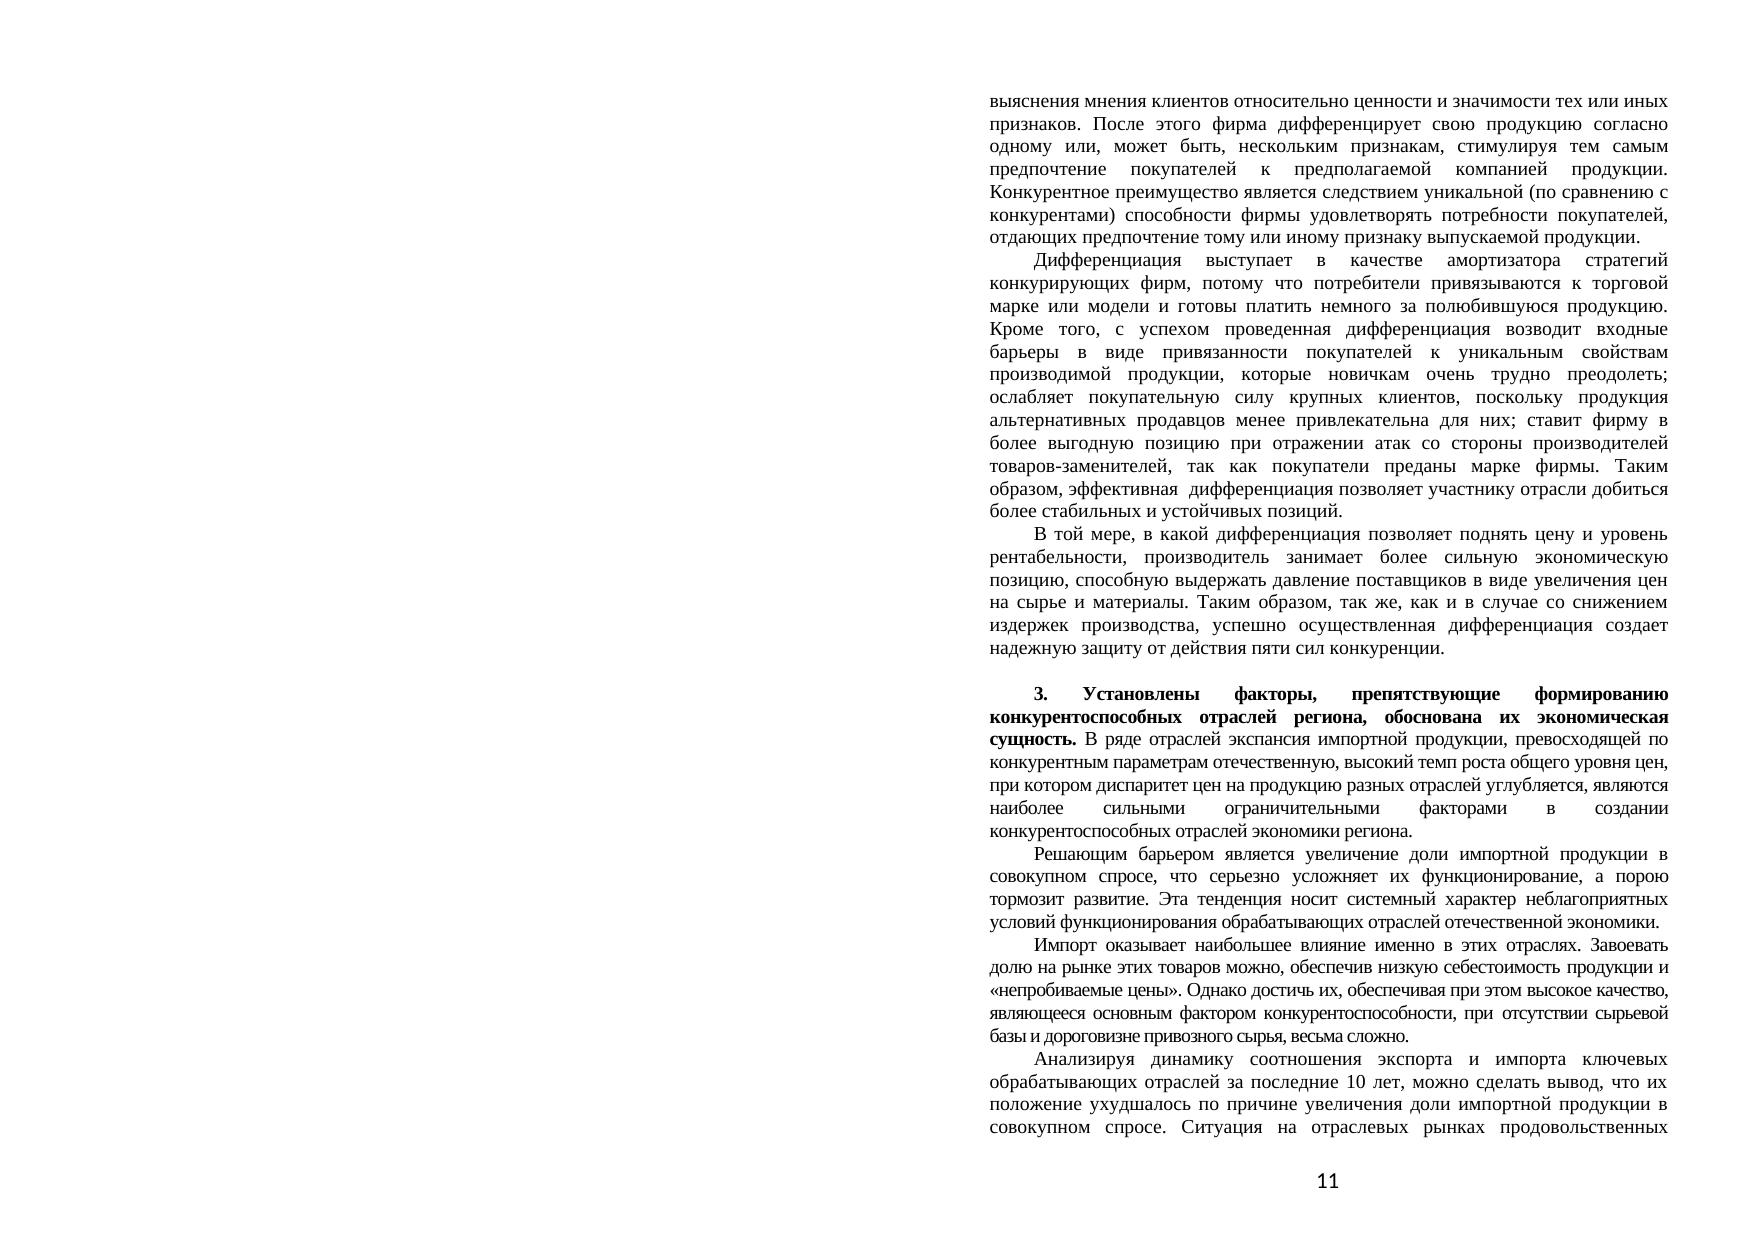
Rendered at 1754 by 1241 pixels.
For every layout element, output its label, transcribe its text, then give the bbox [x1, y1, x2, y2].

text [989, 1047, 1669, 1138]
text В той мере, в какой дифференциация позволяет поднять цену и уровень рентабельности, производитель занимает более сильную экономическую позицию, способную выдержать давление поставщиков в виде увеличения цен на сырье и материалы. Таким образом, так же, как и в случае со снижением издержек производства, успешно осуществленная дифференциация создает надежную защиту от действия пяти сил конкуренции. [989, 522, 1669, 659]
text Дифференциация выступает в качестве амортизатора стратегий конкурирующих фирм, потому что потребители привязываются к торговой марке или модели и готовы платить немного за полюбившуюся продукцию. Кроме того, с успехом проведенная дифференциация возводит входные барьеры в виде привязанности покупателей к уникальным свойствам производимой продукции, которые новичкам очень трудно преодолеть; ослабляет покупательную силу крупных клиентов, поскольку продукция альтернативных продавцов менее привлекательна для них; ставит фирму в более выгодную позицию при отражении атак со стороны производителей товаров-заменителей, так как покупатели преданы марке фирмы. Таким образом, эффективная дифференциация позволяет участнику отрасли добиться более стабильных и устойчивых позиций. [989, 248, 1669, 522]
text Импорт оказывает наибольшее влияние именно в этих отраслях. Завоевать долю на рынке этих товаров можно, обеспечив низкую себестоимость продукции и «непробиваемые цены». Однако достичь их, обеспечивая при этом высокое качество, являющееся основным фактором конкурентоспособности, при отсутствии сырьевой базы и дороговизне привозного сырья, весьма сложно. [989, 933, 1669, 1047]
text Решающим барьером является увеличение доли импортной продукции в совокупном спросе, что серьезно усложняет их функционирование, а порою тормозит развитие. Эта тенденция носит системный характер неблагоприятных условий функционирования обрабатывающих отраслей отечественной экономики. [989, 841, 1669, 933]
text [989, 89, 1669, 248]
text 3. Установлены факторы, препятствующие формированию конкурентоспособных отраслей региона, обоснована их экономическая сущность. В ряде отраслей экспансия импортной продукции, превосходящей по конкурентным параметрам отечественную, высокий темп роста общего уровня цен, при котором диспаритет цен на продукцию разных отраслей углубляется, являются наиболее сильными ограничительными факторами в создании конкурентоспособных отраслей экономики региона. [989, 682, 1669, 841]
